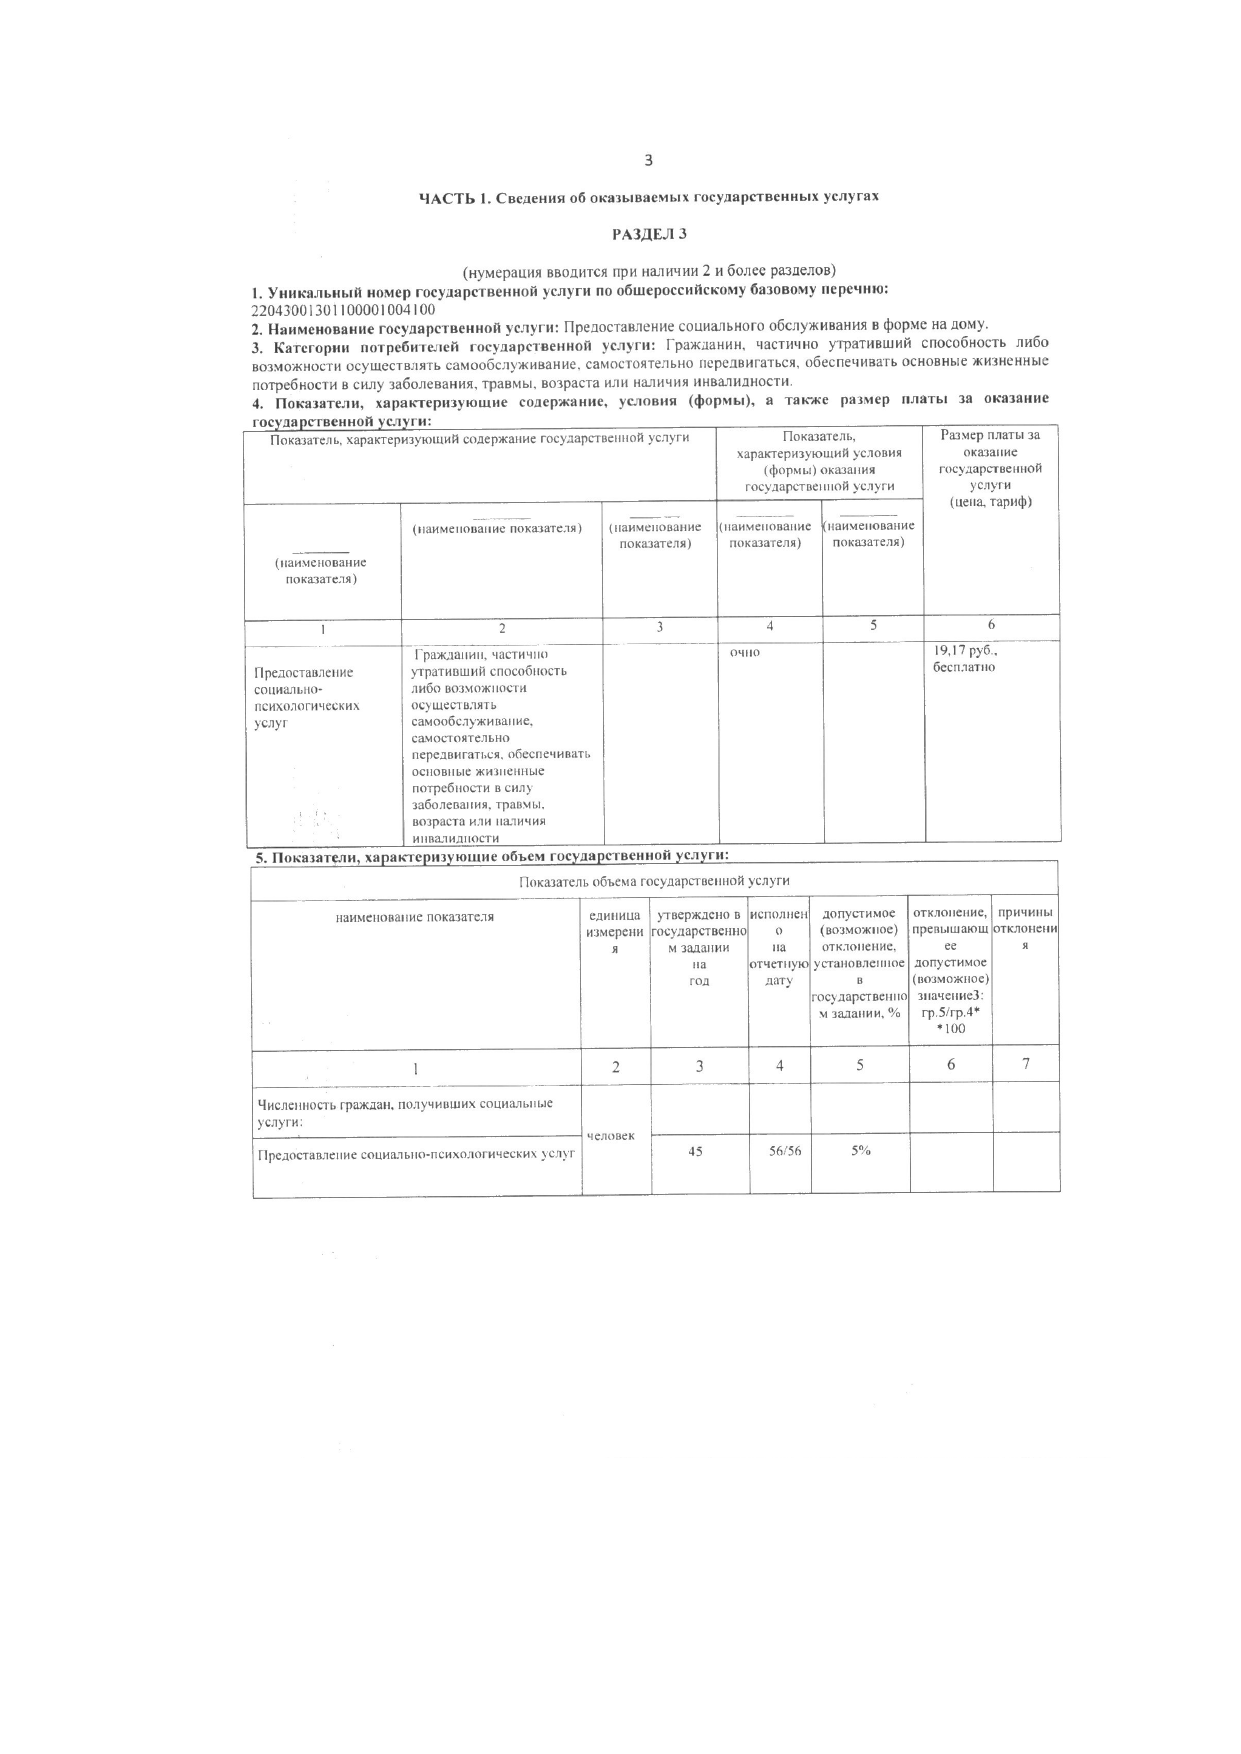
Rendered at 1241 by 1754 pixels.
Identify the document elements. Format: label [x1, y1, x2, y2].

picture [177, 118, 1112, 1458]
